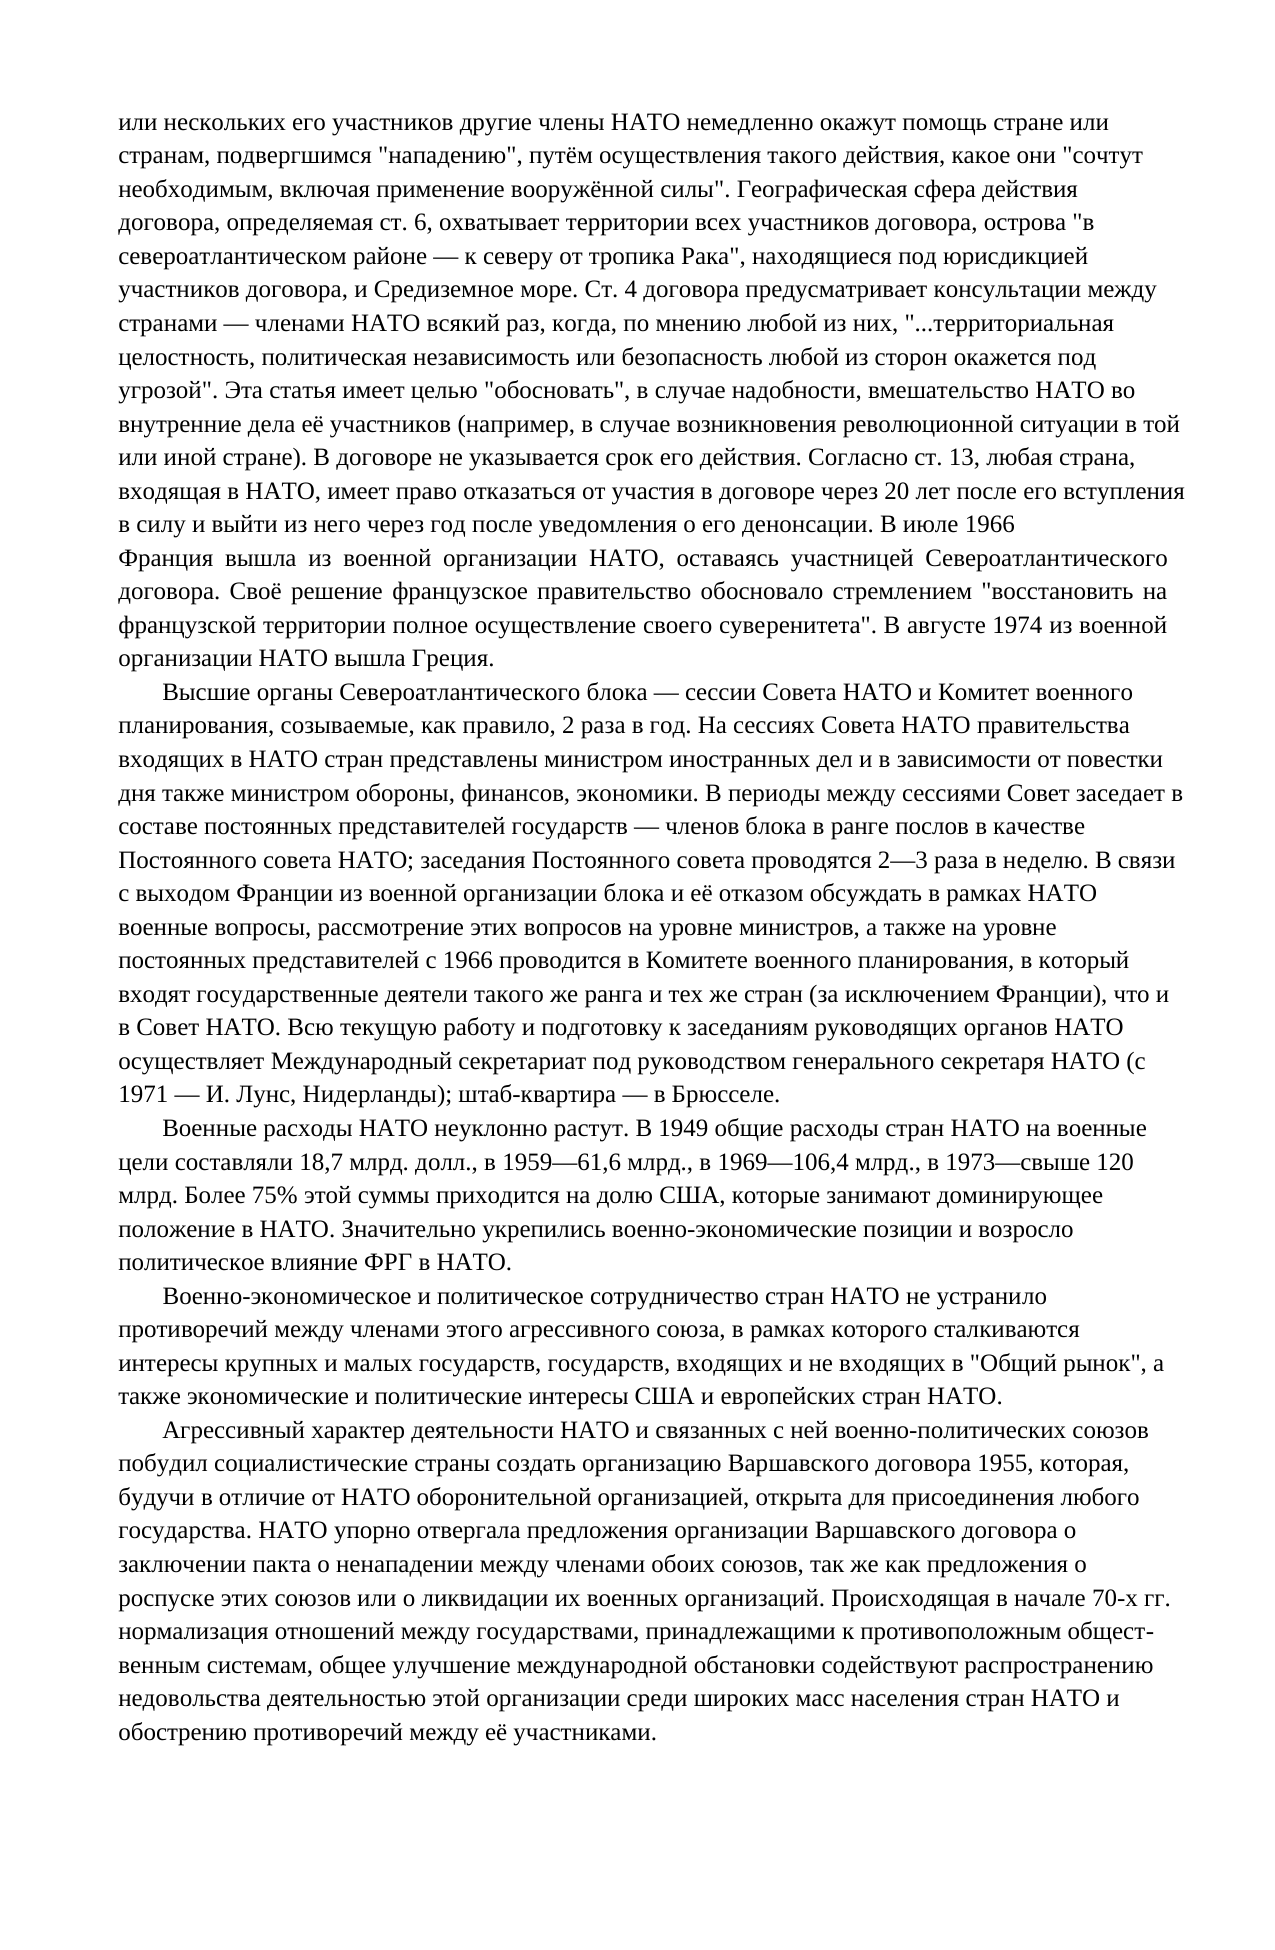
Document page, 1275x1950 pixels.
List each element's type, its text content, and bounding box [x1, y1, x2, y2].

text Франция вышла из военной организации НАТО, оставаясь участницей Североатлантического договора. Своё решение французское правительство обосновало стремлением "восстановить на французской территории полное осуществление своего суверенитета". В августе 1974 из военной организации НАТО вышла Греция. [118, 539, 1167, 674]
text Агрессивный характер деятельности НАТО и связанных с ней военно-политических союзов побудил социалистические страны создать организацию Варшавского договора 1955, которая, будучи в отличие от НАТО оборонительной организацией, открыта для присоединения любого государства. НАТО упорно отвергала предложения организации Варшавского договора о заключении пакта о ненападении между членами обоих союзов, так же как предложения о роспуске этих союзов или о ликвидации их военных организаций. Происходящая в начале 70-х гг. нормализация отношений между государствами, принадлежащими к противоположным общественным системам, общее улучшение международной обстановки содействуют распространению недовольства деятельностью этой организации среди широких масс населения стран НАТО и обострению противоречий между её участниками. [118, 1412, 1186, 1747]
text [118, 103, 1186, 539]
text Военно-экономическое и политическое сотрудничество стран НАТО не устранило противоречий между членами этого агрессивного союза, в рамках которого сталкиваются интересы крупных и малых государств, государств, входящих и не входящих в "Общий рынок", а также экономические и политические интересы США и европейских стран НАТО. [118, 1277, 1186, 1412]
text Высшие органы Североатлантического блока — сессии Совета НАТО и Комитет военного планирования, созываемые, как правило, 2 раза в год. На сессиях Совета НАТО правительства входящих в НАТО стран представлены министром иностранных дел и в зависимости от повестки дня также министром обороны, финансов, экономики. В периоды между сессиями Совет заседает в составе постоянных представителей государств — членов блока в ранге послов в качестве Постоянного совета НАТО; заседания Постоянного совета проводятся 2—3 раза в неделю. В связи с выходом Франции из военной организации блока и её отказом обсуждать в рамках НАТО военные вопросы, рассмотрение этих вопросов на уровне министров, а также на уровне постоянных представителей с 1966 проводится в Комитете военного планирования, в который входят государственные деятели такого же ранга и тех же стран (за исключением Франции), что и в Совет НАТО. Всю текущую работу и подготовку к заседаниям руководящих органов НАТО осуществляет Международный секретариат под руководством генерального секретаря НАТО (с 1971 — И. Лунс, Нидерланды); штаб-квартира — в Брюсселе. [118, 674, 1186, 1110]
text Военные расходы НАТО неуклонно растут. В 1949 общие расходы стран НАТО на военные цели составляли 18,7 млрд. долл., в 1959—61,6 млрд., в 1969—106,4 млрд., в 1973—свыше 120 млрд. Более 75% этой суммы приходится на долю США, которые занимают доминирующее положение в НАТО. Значительно укрепились военно-экономические позиции и возросло политическое влияние ФРГ в НАТО. [118, 1110, 1186, 1277]
